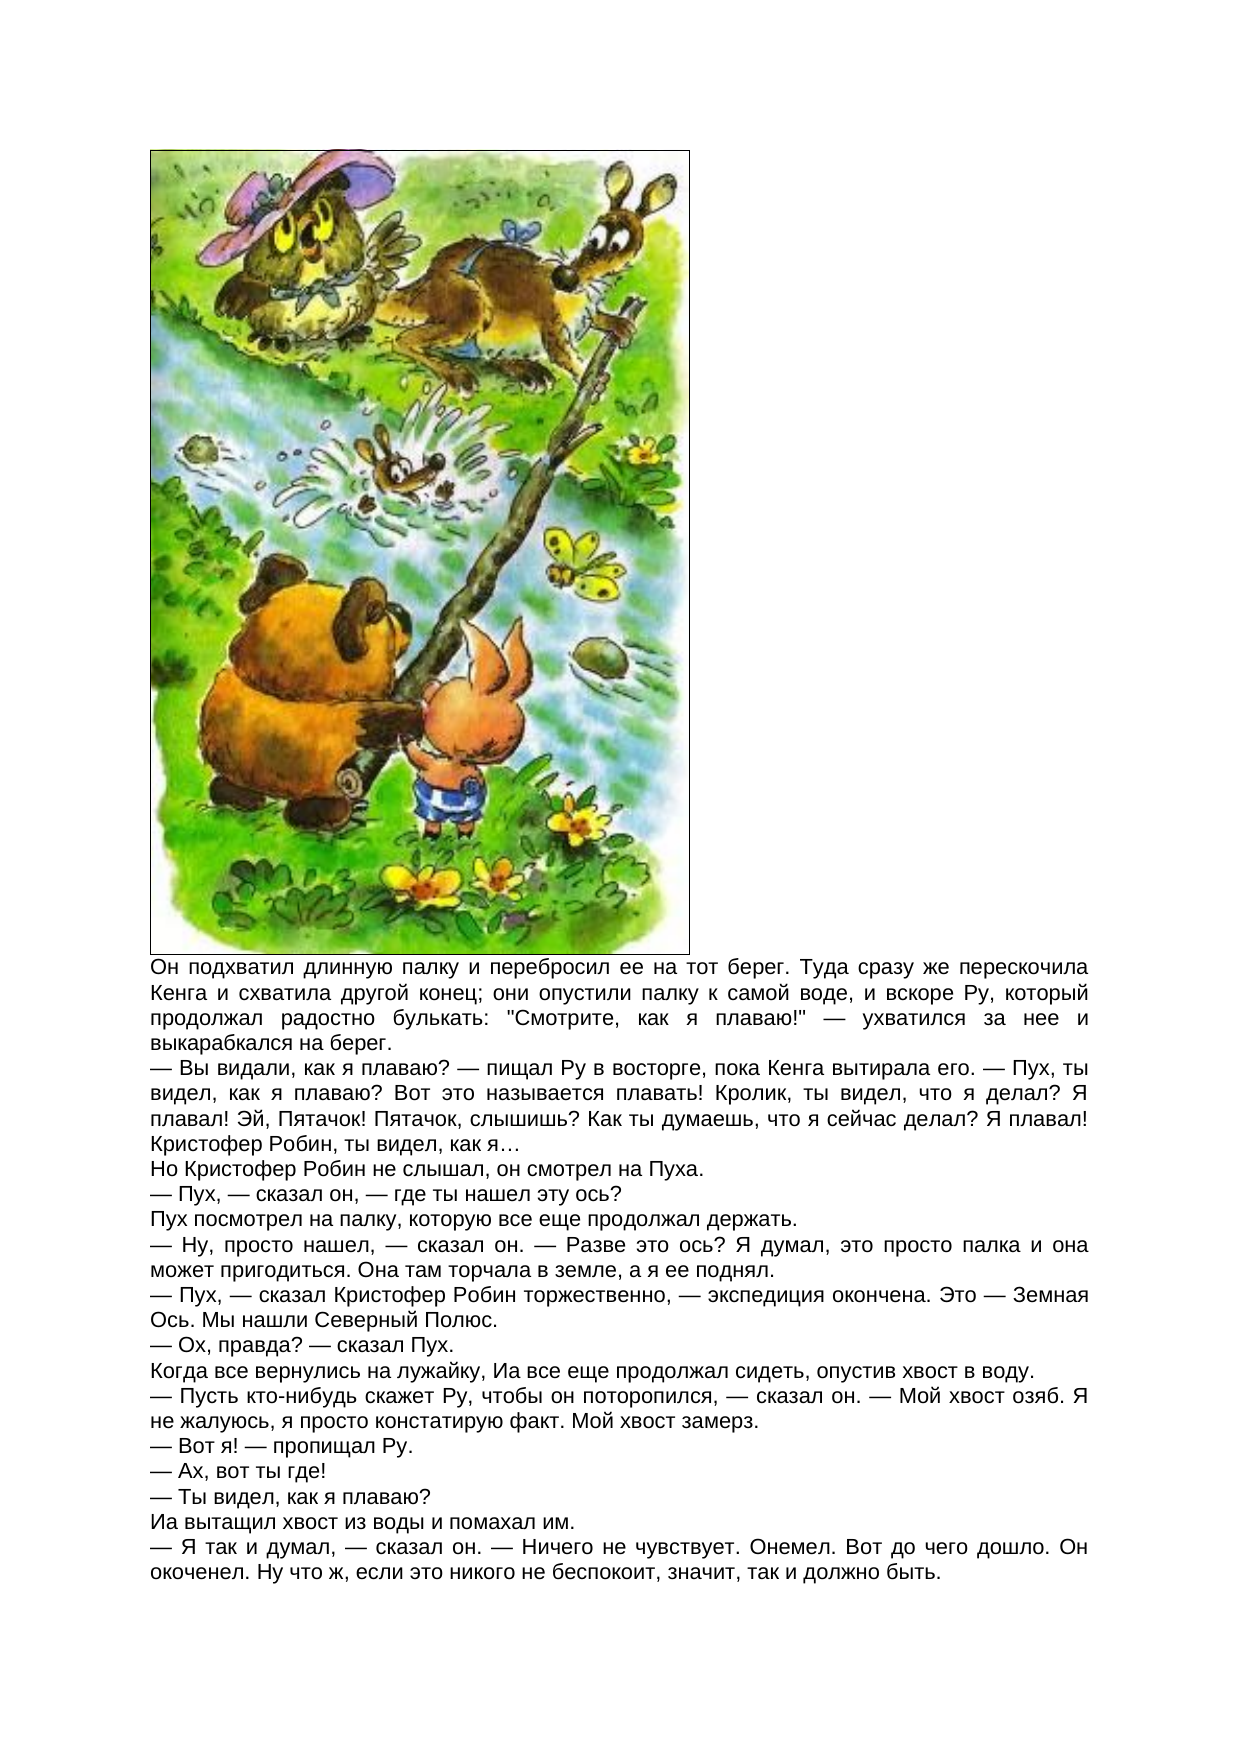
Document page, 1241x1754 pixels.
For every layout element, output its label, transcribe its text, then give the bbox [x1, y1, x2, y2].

text — Вы видали, как я плаваю? — пищал Ру в восторге, пока Кенга вытирала его. — Пух, ты видел, как я плаваю? Вот это называется плавать! Кролик, ты видел, что я делал? Я плавал! Эй, Пятачок! Пятачок, слышишь? Как ты думаешь, что я сейчас делал? Я плавал! Кристофер Робин, ты видел, как я… [150, 1055, 1090, 1156]
text Но Кристофер Робин не слышал, он смотрел на Пуха. [150, 1156, 1090, 1181]
text — Пусть кто-нибудь скажет Ру, чтобы он поторопился, — сказал он. — Мой хвост озяб. Я не жалуюсь, я просто констатирую факт. Мой хвост замерз. [150, 1383, 1090, 1433]
text Пух посмотрел на палку, которую все еще продолжал держать. [150, 1206, 1090, 1232]
text — Вот я! — пропищал Ру. [150, 1433, 1090, 1458]
text — Ах, вот ты где! [150, 1458, 1090, 1484]
text Он подхватил длинную палку и перебросил ее на тот берег. Туда сразу же перескочила Кенга и схватила другой конец; они опустили палку к самой воде, и вскоре Ру, который продолжал радостно булькать: "Смотрите, как я плаваю!" — ухватился за нее и выкарабкался на берег. [150, 954, 1090, 1055]
text Когда все вернулись на лужайку, Иа все еще продолжал сидеть, опустив хвост в воду. [150, 1358, 1090, 1383]
text — Пух, — сказал он, — где ты нашел эту ось? [150, 1181, 1090, 1206]
text — Пух, — сказал Кристофер Робин торжественно, — экспедиция окончена. Это — Земная Ось. Мы нашли Северный Полюс. [150, 1282, 1090, 1332]
text — Я так и думал, — сказал он. — Ничего не чувствует. Онемел. Вот до чего дошло. Он окоченел. Ну что ж, если это никого не беспокоит, значит, так и должно быть. [150, 1534, 1090, 1584]
picture [151, 151, 689, 954]
text — Ты видел, как я плаваю? [150, 1484, 1090, 1509]
text — Ну, просто нашел, — сказал он. — Разве это ось? Я думал, это просто палка и она может пригодиться. Она там торчала в земле, а я ее поднял. [150, 1232, 1090, 1282]
text — Ох, правда? — сказал Пух. [150, 1332, 1090, 1358]
text Иа вытащил хвост из воды и помахал им. [150, 1509, 1090, 1534]
